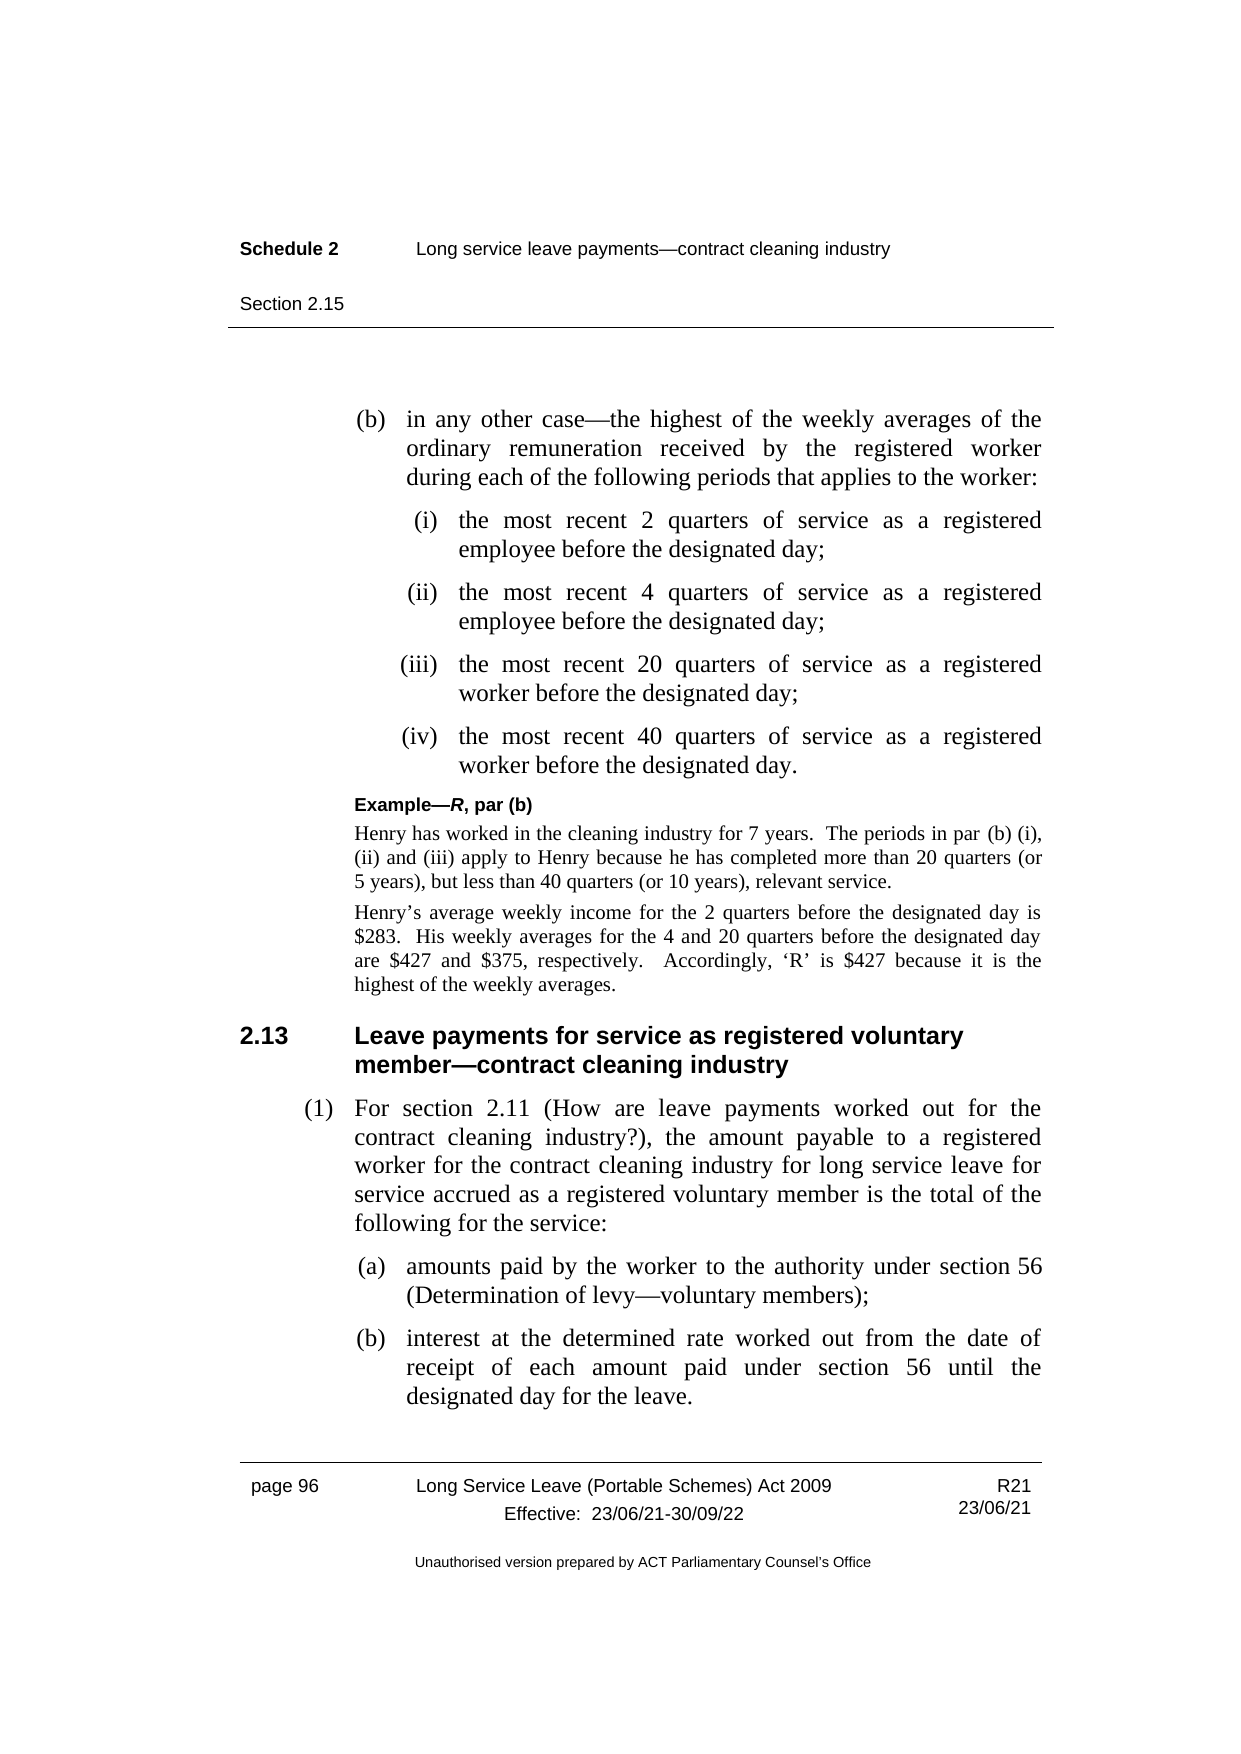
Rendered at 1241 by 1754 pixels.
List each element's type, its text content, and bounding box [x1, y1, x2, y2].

text (1) For section 2.11 (How are leave payments worked out for the contract cleaning industry?), the amount payable to a registered worker for the contract cleaning industry for long service leave for service accrued as a registered voluntary member is the total of the following for the service: [239, 1093, 1042, 1237]
text (ii) the most recent 4 quarters of service as a registered employee before the designated day; [239, 577, 1042, 634]
text (a) amounts paid by the worker to the authority under section 56 (Determination of levy—voluntary members); [239, 1251, 1042, 1309]
subtitle 2.13 Leave payments for service as registered voluntary member—contract cleaning industry [239, 1021, 1042, 1078]
text (b) in any other case—the highest of the weekly averages of the ordinary remuneration received by the registered worker during each of the following periods that applies to the worker: [239, 404, 1042, 490]
text (iv) the most recent 40 quarters of service as a registered worker before the designated day. [239, 721, 1042, 779]
text (i) the most recent 2 quarters of service as a registered employee before the designated day; [239, 505, 1042, 562]
text (b) interest at the determined rate worked out from the date of receipt of each amount paid under section 56 until the designated day for the leave. [239, 1323, 1042, 1409]
text Henry has worked in the cleaning industry for 7 years. The periods in par (b) (i), (ii) and (iii) apply to Henry because he has completed more than 20 quarters (or 5 years), but less than 40 quarters (or 10 years), relevant service. [354, 821, 1042, 893]
text Example—R, par (b) [354, 793, 1042, 815]
text Henry’s average weekly income for the 2 quarters before the designated day is $283. His weekly averages for the 4 and 20 quarters before the designated day are $427 and $375, respectively. Accordingly, ‘R’ is $427 because it is the highest of the weekly averages. [354, 899, 1042, 996]
text (iii) the most recent 20 quarters of service as a registered worker before the designated day; [239, 649, 1042, 707]
